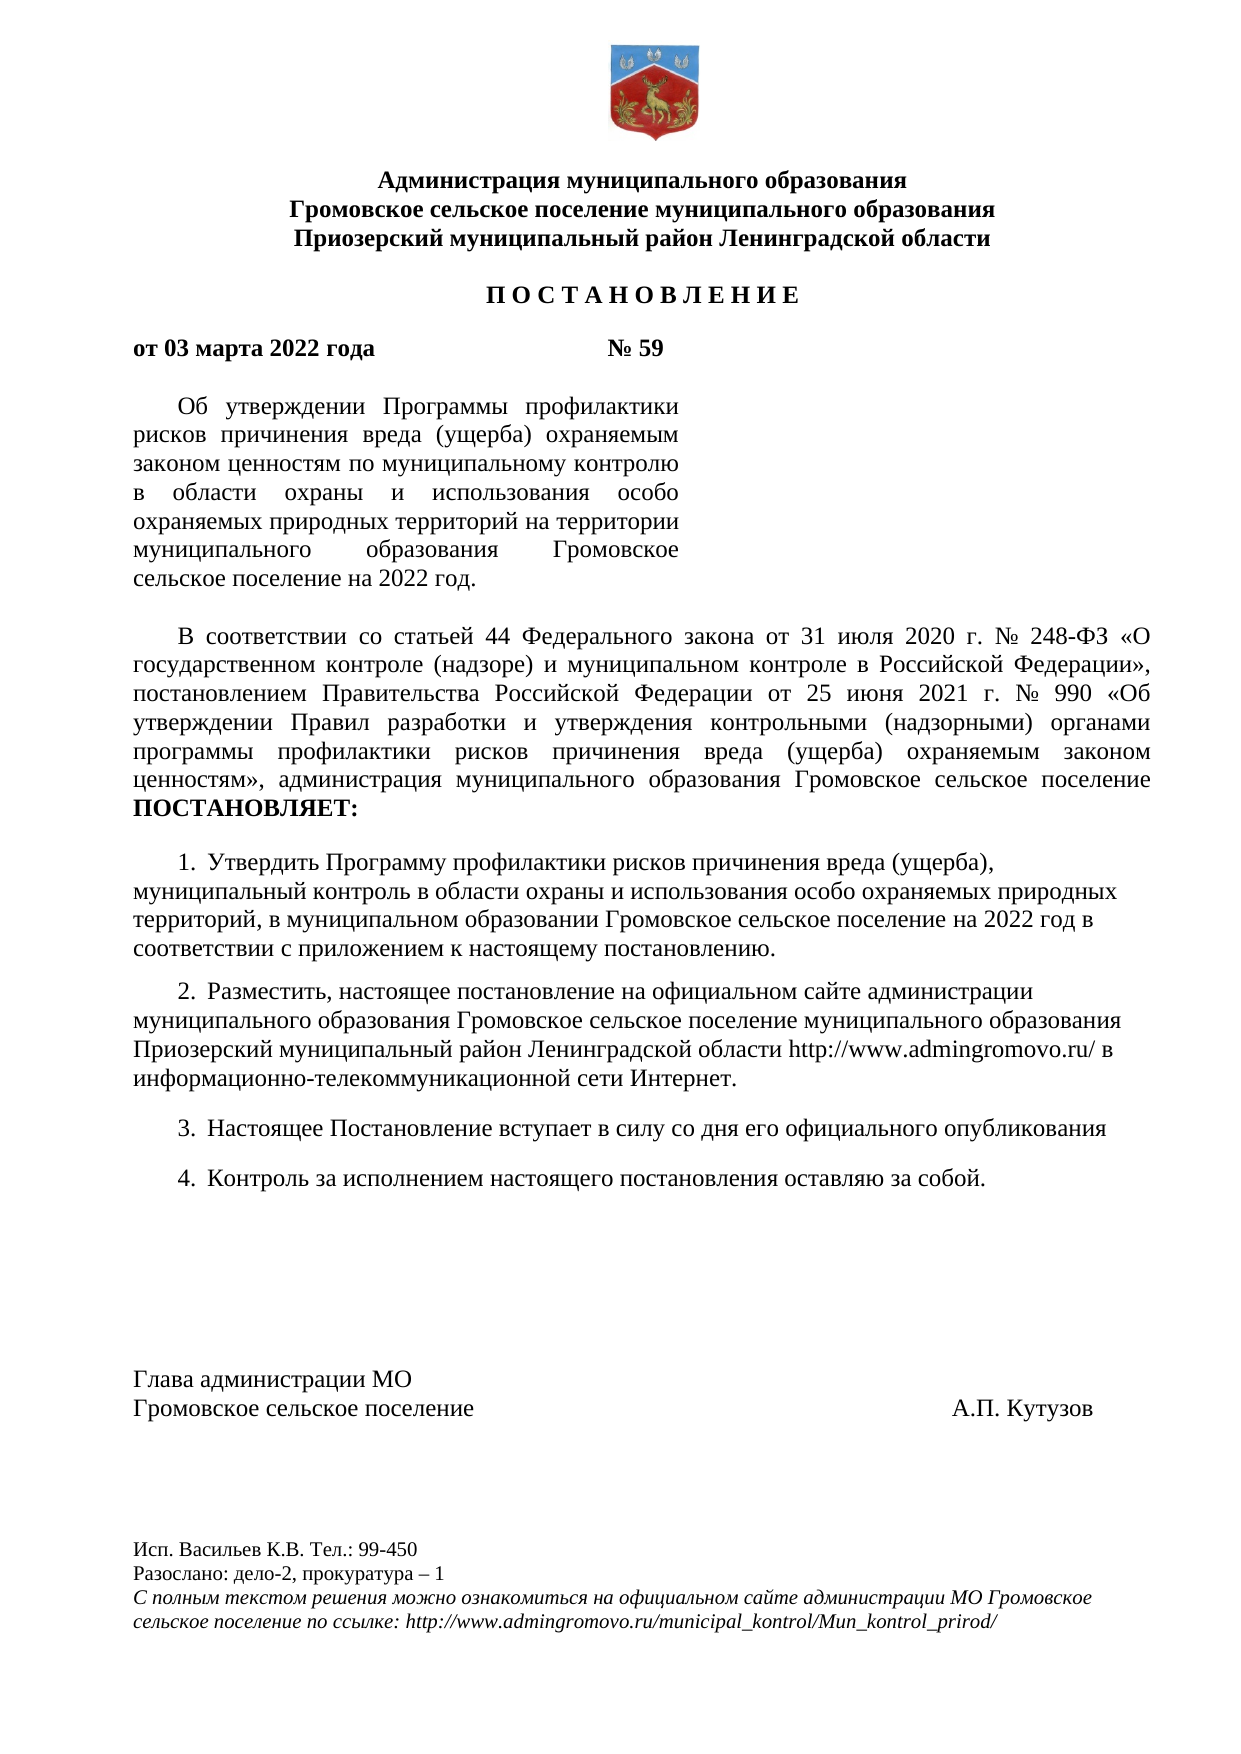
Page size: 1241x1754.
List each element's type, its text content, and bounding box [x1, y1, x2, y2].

text Громовское сельское поселение А.П. Кутузов [133, 1393, 1152, 1422]
text Приозерский муниципальный район Ленинградской области [133, 223, 1152, 252]
text Исп. Васильев К.В. Тел.: 99-450 [133, 1537, 1152, 1561]
text П О С Т А Н О В Л Е Н И Е [133, 281, 1152, 309]
text Об утверждении Программы профилактики рисков причинения вреда (ущерба) охраняемым законом ценностям по муниципальному контролю в области охраны и использования особо охраняемых природных территорий на территории муниципального образования Громовское сельское поселение на 2022 год. [133, 391, 679, 592]
text Разослано: дело-2, прокуратура – 1 [133, 1561, 1152, 1585]
picture [608, 40, 701, 141]
list Контроль за исполнением настоящего постановления оставляю за собой. [133, 1163, 1152, 1192]
list Настоящее Постановление вступает в силу со дня его официального опубликования [133, 1113, 1152, 1142]
list Разместить, настоящее постановление на официальном сайте администрации муниципального образования Громовское сельское поселение муниципального образования Приозерский муниципальный район Ленинградской области http://www.admingromovo.ru/ в информационно-телекоммуникационной сети Интернет. [133, 976, 1152, 1091]
text Администрация муниципального образования [133, 166, 1152, 194]
text Громовское сельское поселение муниципального образования [133, 194, 1152, 223]
text от 03 марта 2022 года № 59 [133, 333, 1152, 362]
list Утвердить Программу профилактики рисков причинения вреда (ущерба), муниципальный контроль в области охраны и использования особо охраняемых природных территорий, в муниципальном образовании Громовское сельское поселение на 2022 год в соответствии с приложением к настоящему постановлению. [133, 847, 1152, 962]
text Глава администрации МО [133, 1364, 1152, 1393]
text С полным текстом решения можно ознакомиться на официальном сайте администрации МО Громовское сельское поселение по ссылке: http://www.admingromovo.ru/municipal_kontrol/Mun_kontrol_prirod/ [133, 1585, 1152, 1633]
text В соответствии со статьей 44 Федерального закона от 31 июля 2020 г. № 248-ФЗ «О государственном контроле (надзоре) и муниципальном контроле в Российской Федерации», постановлением Правительства Российской Федерации от 25 июня 2021 г. № 990 «Об утверждении Правил разработки и утверждения контрольными (надзорными) органами программы профилактики рисков причинения вреда (ущерба) охраняемым законом ценностям», администрация муниципального образования Громовское сельское поселение ПОСТАНОВЛЯЕТ: [133, 621, 1152, 822]
